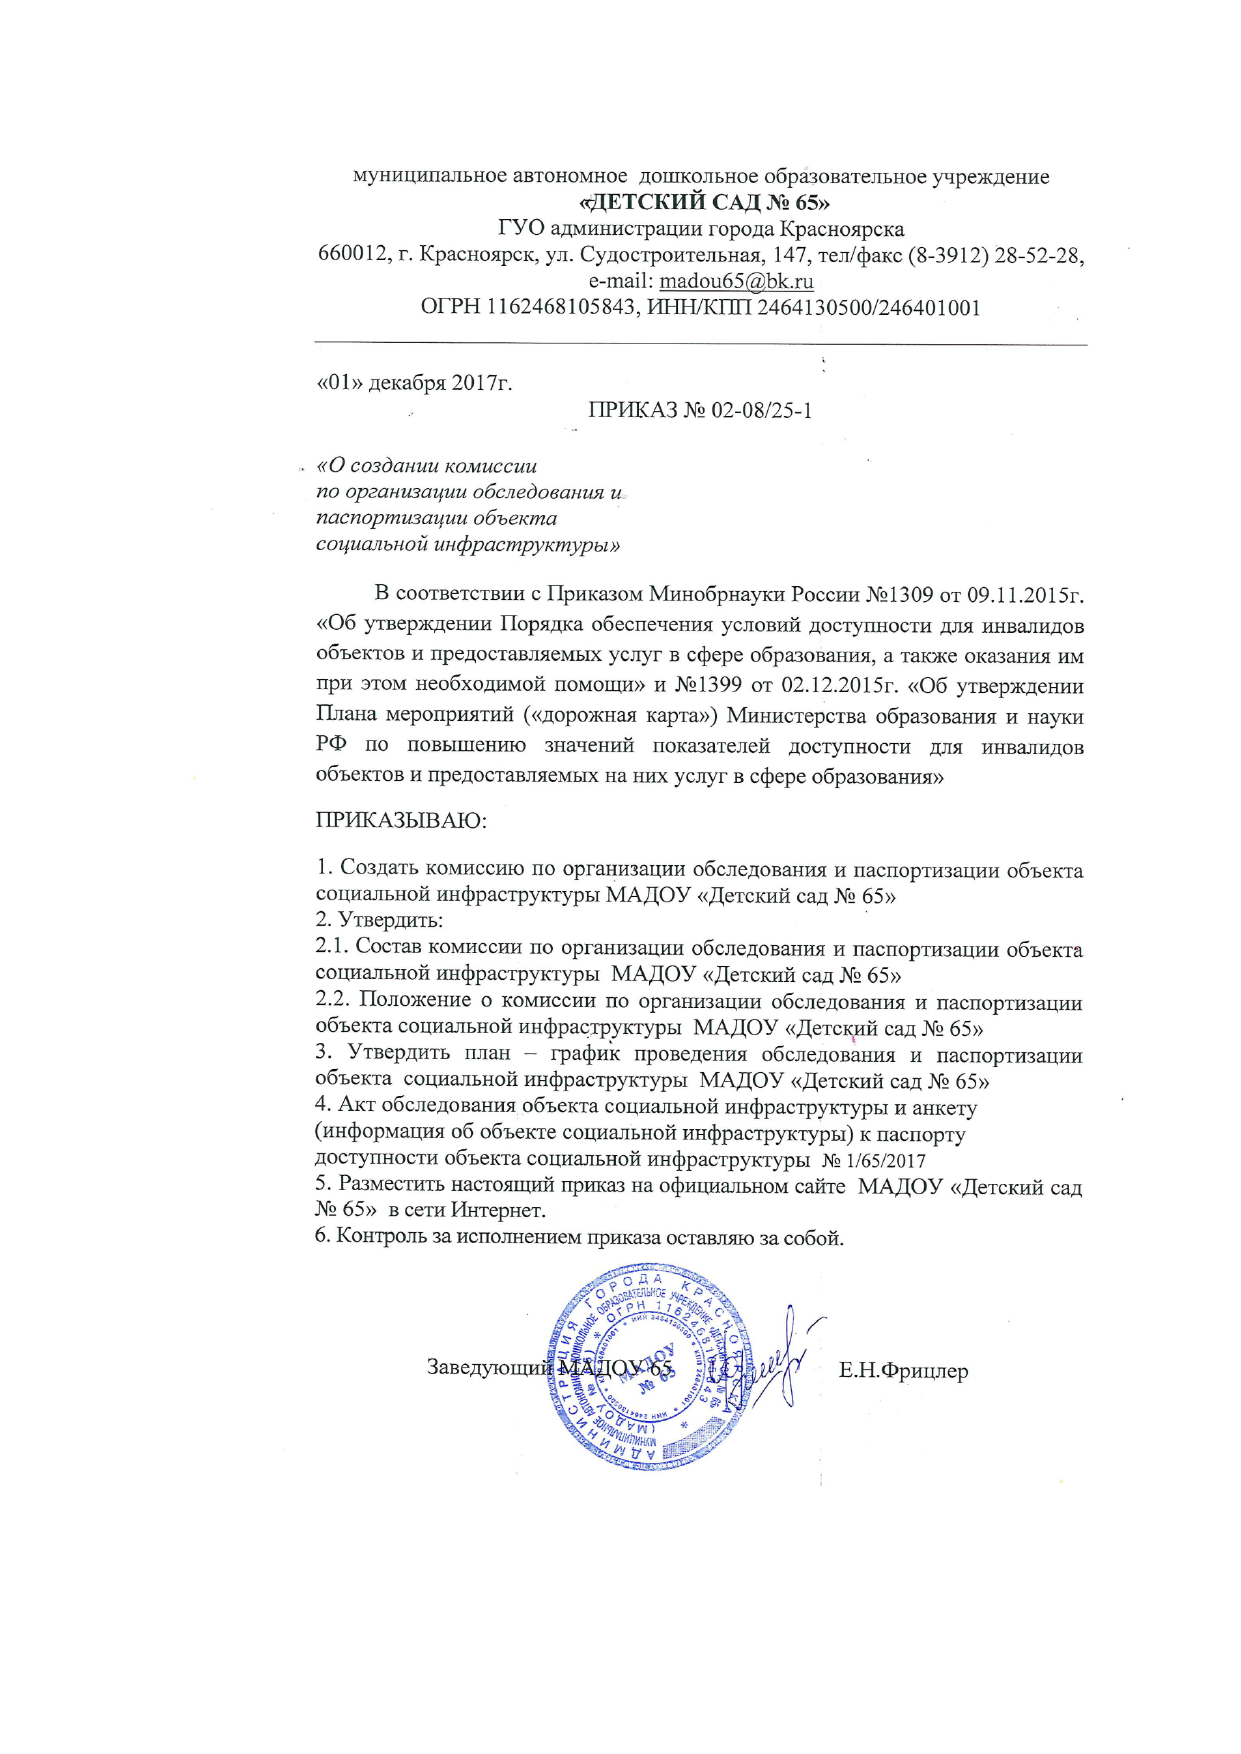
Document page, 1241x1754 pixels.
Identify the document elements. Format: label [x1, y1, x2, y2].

picture [177, 118, 1152, 1496]
